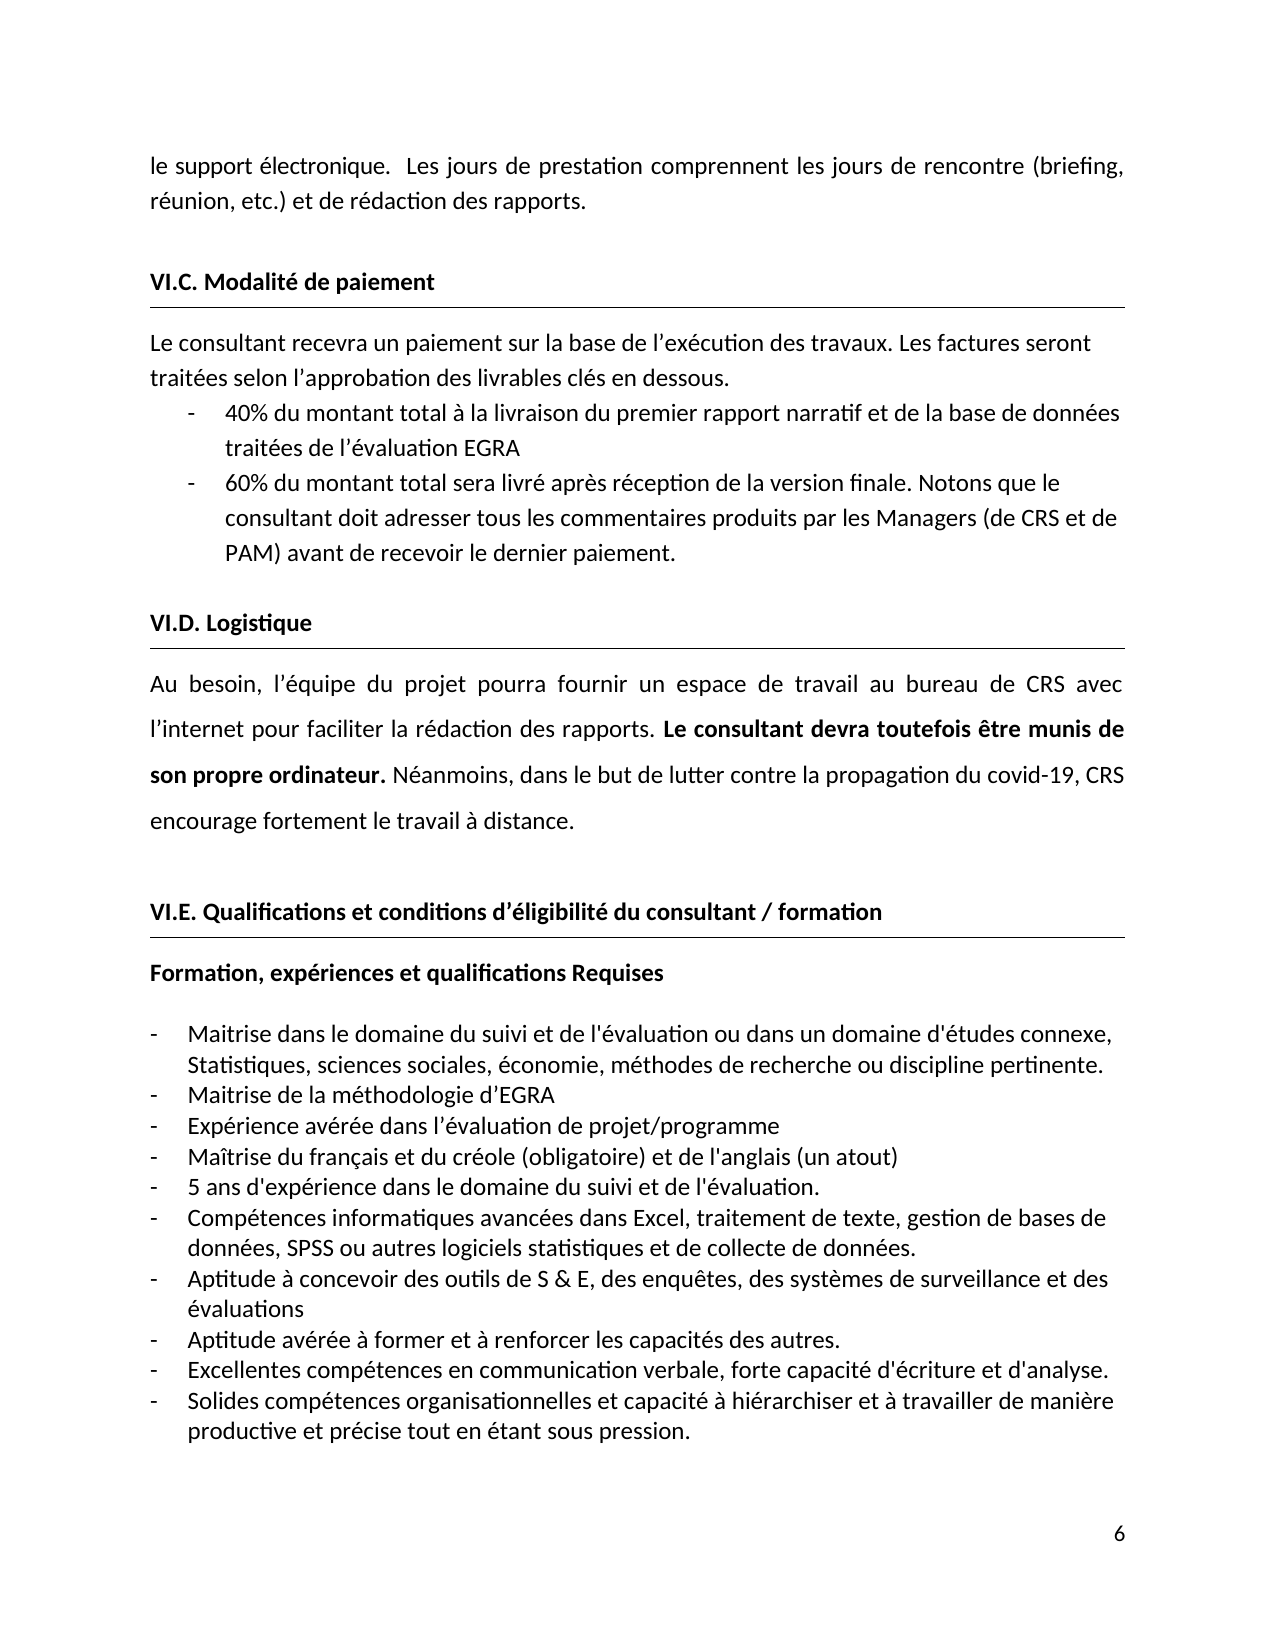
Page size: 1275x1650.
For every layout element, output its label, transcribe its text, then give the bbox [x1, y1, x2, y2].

list 40% du montant total à la livraison du premier rapport narratif et de la base de données traitées de l’évaluation EGRA [187, 397, 1125, 462]
text VI.D. Logistique [150, 607, 1125, 648]
list Excellentes compétences en communication verbale, forte capacité d'écriture et d'analyse. [150, 1354, 1125, 1385]
list Solides compétences organisationnelles et capacité à hiérarchiser et à travailler de manière productive et précise tout en étant sous pression. [150, 1385, 1125, 1446]
list Maitrise dans le domaine du suivi et de l'évaluation ou dans un domaine d'études connexe, Statistiques, sciences sociales, économie, méthodes de recherche ou discipline pertinente. [150, 1018, 1125, 1079]
list Aptitude avérée à former et à renforcer les capacités des autres. [150, 1324, 1125, 1354]
list Expérience avérée dans l’évaluation de projet/programme [150, 1110, 1125, 1141]
list Aptitude à concevoir des outils de S & E, des enquêtes, des systèmes de surveillance et des évaluations [150, 1263, 1125, 1324]
list Compétences informatiques avancées dans Excel, traitement de texte, gestion de bases de données, SPSS ou autres logiciels statistiques et de collecte de données. [150, 1202, 1125, 1263]
list 60% du montant total sera livré après réception de la version finale. Notons que le consultant doit adresser tous les commentaires produits par les Managers (de CRS et de PAM) avant de recevoir le dernier paiement. [187, 467, 1125, 567]
text Le consultant recevra un paiement sur la base de l’exécution des travaux. Les factures seront traitées selon l’approbation des livrables clés en dessous. [150, 327, 1125, 392]
text Au besoin, l’équipe du projet pourra fournir un espace de travail au bureau de CRS avec l’internet pour faciliter la rédaction des rapports. Le consultant devra toutefois être munis de son propre ordinateur. Néanmoins, dans le but de lutter contre la propagation du covid-19, CRS encourage fortement le travail à distance. [150, 668, 1125, 836]
list Maîtrise du français et du créole (obligatoire) et de l'anglais (un atout) [150, 1141, 1125, 1171]
list 5 ans d'expérience dans le domaine du suivi et de l'évaluation. [150, 1171, 1125, 1202]
text Formation, expériences et qualifications Requises [150, 957, 1125, 988]
text VI.C. Modalité de paiement [150, 266, 1125, 307]
list Maitrise de la méthodologie d’EGRA [150, 1079, 1125, 1110]
text VI.E. Qualifications et conditions d’éligibilité du consultant / formation [150, 896, 1125, 937]
